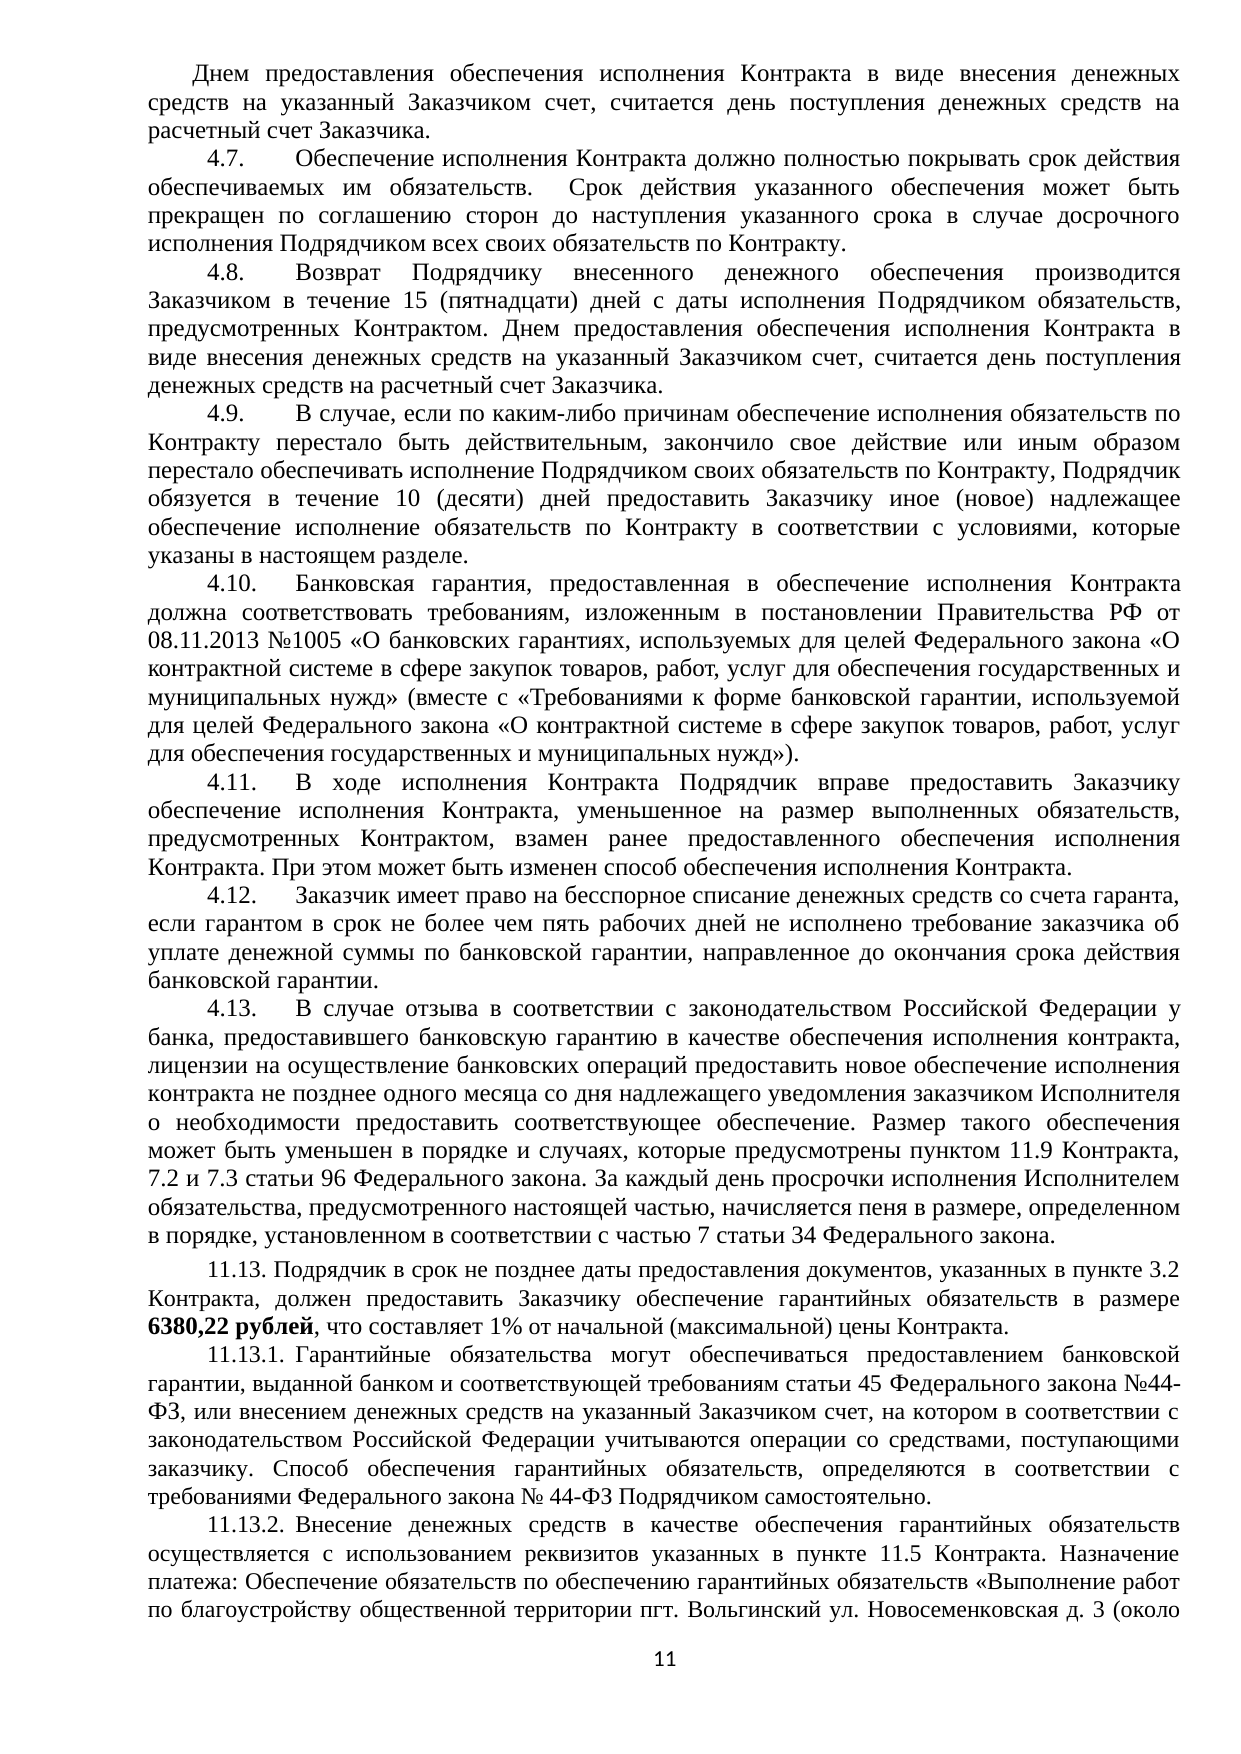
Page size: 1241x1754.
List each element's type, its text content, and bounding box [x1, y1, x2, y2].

list В случае, если по каким-либо причинам обеспечение исполнения обязательств по Контракту перестало быть действительным, закончило свое действие или иным образом перестало обеспечивать исполнение Подрядчиком своих обязательств по Контракту, Подрядчик обязуется в течение 10 (десяти) дней предоставить Заказчику иное (новое) надлежащее обеспечение исполнение обязательств по Контракту в соответствии с условиями, которые указаны в настоящем разделе. [148, 399, 1181, 569]
list Банковская гарантия, предоставленная в обеспечение исполнения Контракта должна соответствовать требованиям, изложенным в постановлении Правительства РФ от 08.11.2013 №1005 «О банковских гарантиях, используемых для целей Федерального закона «О контрактной системе в сфере закупок товаров, работ, услуг для обеспечения государственных и муниципальных нужд» (вместе с «Требованиями к форме банковской гарантии, используемой для целей Федерального закона «О контрактной системе в сфере закупок товаров, работ, услуг для обеспечения государственных и муниципальных нужд»). [148, 569, 1181, 767]
text 11.13. Подрядчик в срок не позднее даты предоставления документов, указанных в пункте 3.2 Контракта, должен предоставить Заказчику обеспечение гарантийных обязательств в размере 6380,22 рублей, что составляет 1% от начальной (максимальной) цены Контракта. [148, 1255, 1181, 1340]
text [148, 1510, 1181, 1624]
list В ходе исполнения Контракта Подрядчик вправе предоставить Заказчику обеспечение исполнения Контракта, уменьшенное на размер выполненных обязательств, предусмотренных Контрактом, взамен ранее предоставленного обеспечения исполнения Контракта. При этом может быть изменен способ обеспечения исполнения Контракта. [148, 767, 1181, 881]
text Днем предоставления обеспечения исполнения Контракта в виде внесения денежных средств на указанный Заказчиком счет, считается день поступления денежных средств на расчетный счет Заказчика. [148, 59, 1181, 144]
list Возврат Подрядчику внесенного денежного обеспечения производится Заказчиком в течение 15 (пятнадцати) дней с даты исполнения Подрядчиком обязательств, предусмотренных Контрактом. Днем предоставления обеспечения исполнения Контракта в виде внесения денежных средств на указанный Заказчиком счет, считается день поступления денежных средств на расчетный счет Заказчика. [148, 257, 1181, 399]
list Заказчик имеет право на бесспорное списание денежных средств со счета гаранта, если гарантом в срок не более чем пять рабочих дней не исполнено требование заказчика об уплате денежной суммы по банковской гарантии, направленное до окончания срока действия банковской гарантии. [148, 881, 1181, 994]
text 11.13.1. Гарантийные обязательства могут обеспечиваться предоставлением банковской гарантии, выданной банком и соответствующей требованиям статьи 45 Федерального закона №44-ФЗ, или внесением денежных средств на указанный Заказчиком счет, на котором в соответствии с законодательством Российской Федерации учитываются операции со средствами, поступающими заказчику. Способ обеспечения гарантийных обязательств, определяются в соответствии с требованиями Федерального закона № 44-ФЗ Подрядчиком самостоятельно. [148, 1340, 1181, 1510]
list В случае отзыва в соответствии с законодательством Российской Федерации у банка, предоставившего банковскую гарантию в качестве обеспечения исполнения контракта, лицензии на осуществление банковских операций предоставить новое обеспечение исполнения контракта не позднее одного месяца со дня надлежащего уведомления заказчиком Исполнителя о необходимости предоставить соответствующее обеспечение. Размер такого обеспечения может быть уменьшен в порядке и случаях, которые предусмотрены пунктом 11.9 Контракта, 7.2 и 7.3 статьи 96 Федерального закона. За каждый день просрочки исполнения Исполнителем обязательства, предусмотренного настоящей частью, начисляется пеня в размере, определенном в порядке, установленном в соответствии с частью 7 статьи 34 Федерального закона. [148, 994, 1181, 1249]
list Обеспечение исполнения Контракта должно полностью покрывать срок действия обеспечиваемых им обязательств. Срок действия указанного обеспечения может быть прекращен по соглашению сторон до наступления указанного срока в случае досрочного исполнения Подрядчиком всех своих обязательств по Контракту. [148, 144, 1181, 257]
